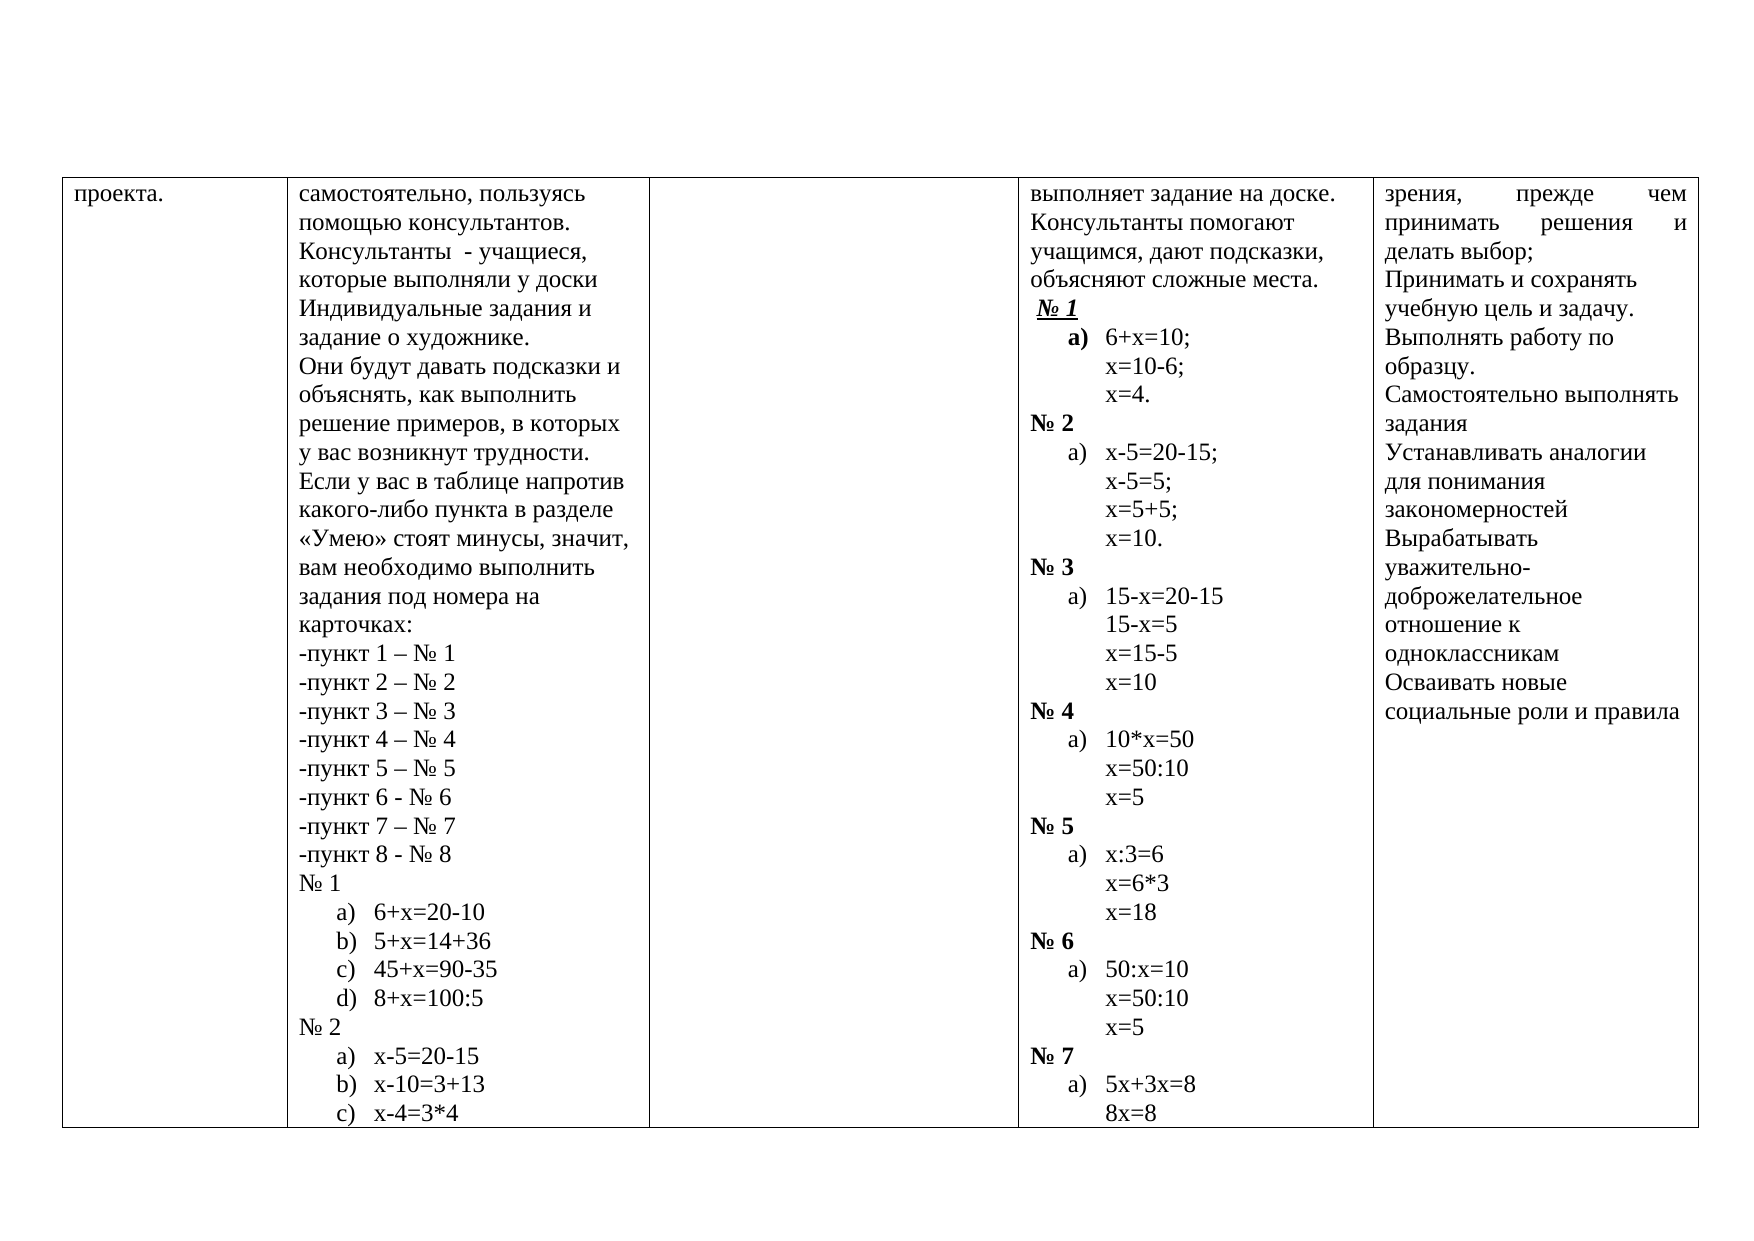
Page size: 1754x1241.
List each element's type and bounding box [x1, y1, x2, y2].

table_cell [63, 178, 287, 1127]
table_cell [1019, 178, 1373, 1127]
table_cell [1374, 178, 1698, 1127]
table_cell [288, 178, 649, 1127]
table_cell [650, 178, 1018, 1127]
